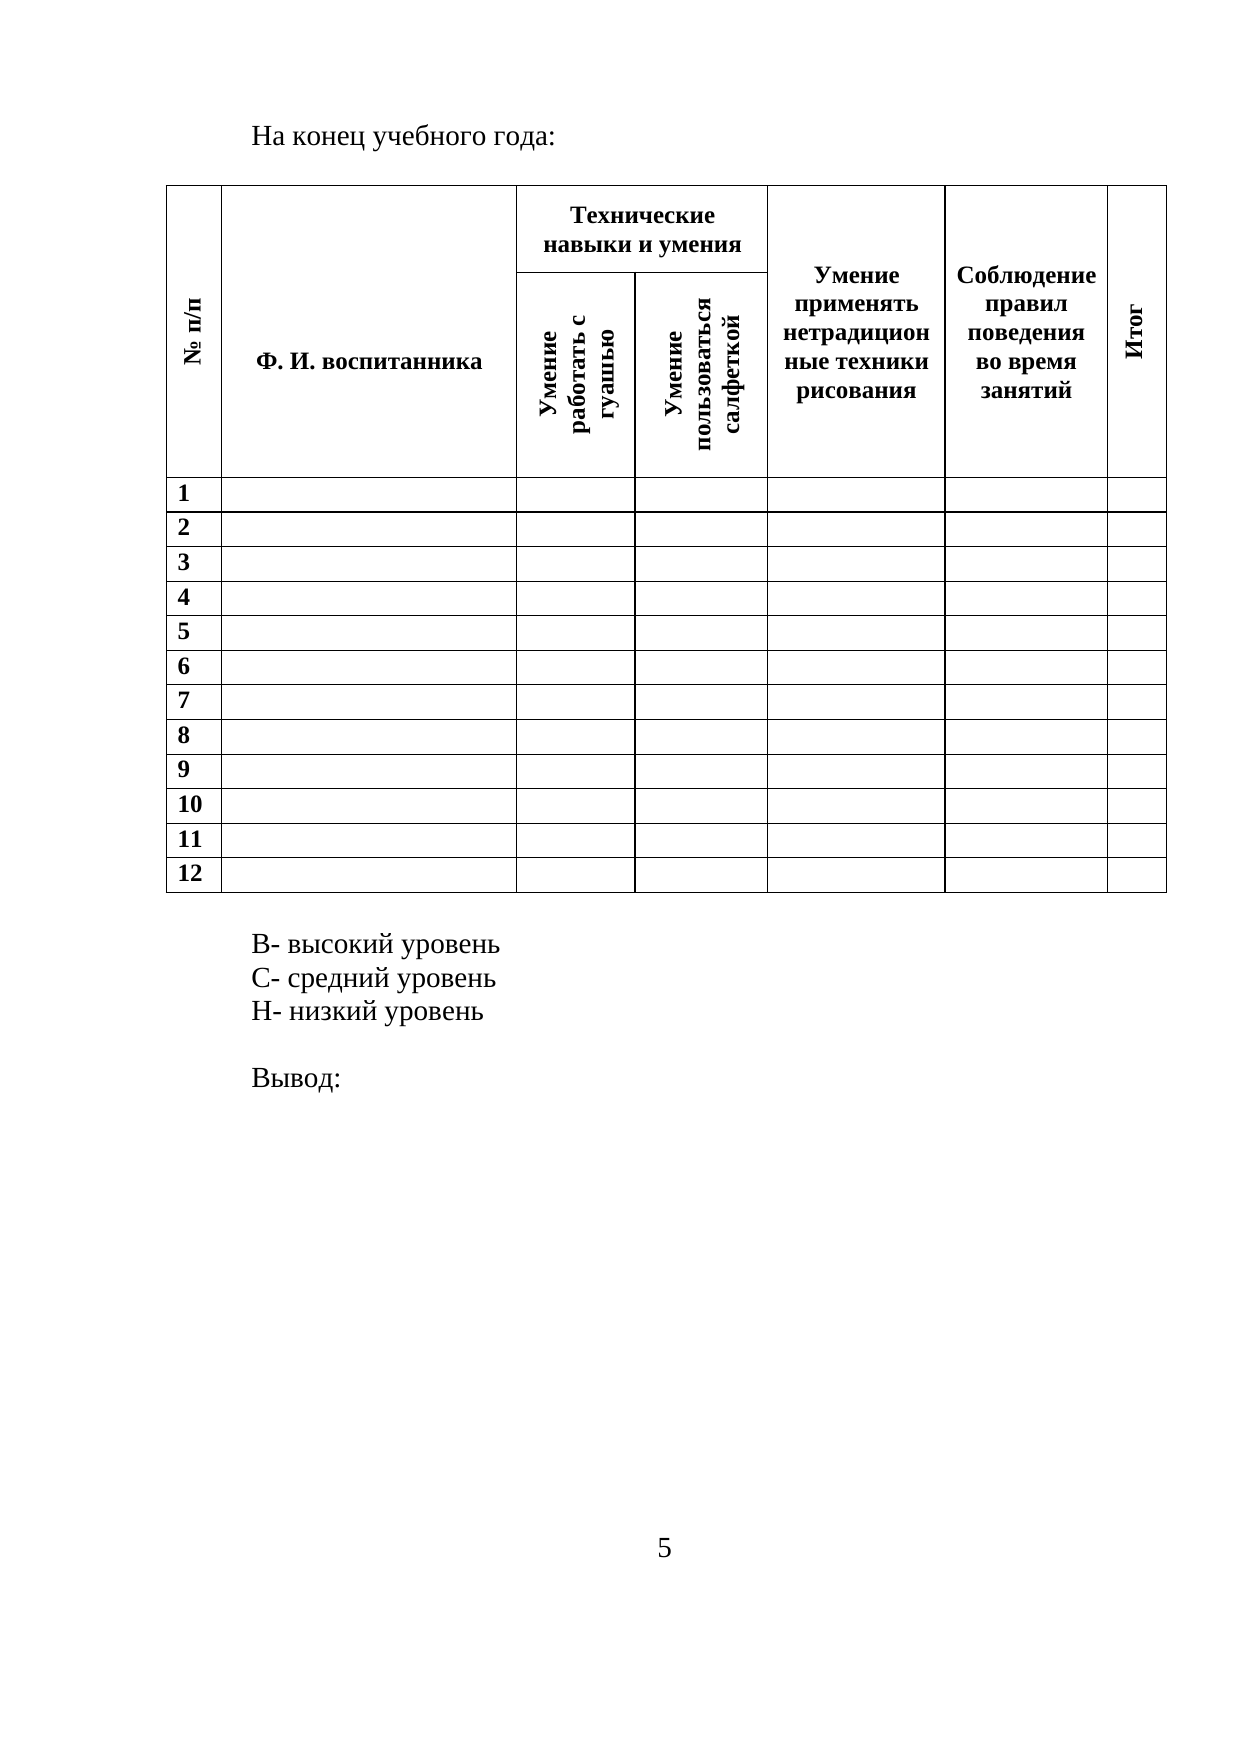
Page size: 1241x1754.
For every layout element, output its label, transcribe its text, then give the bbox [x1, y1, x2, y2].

table_cell [517, 582, 634, 615]
table_cell [768, 755, 944, 788]
table_cell 3 [167, 547, 221, 581]
table_cell [946, 685, 1107, 719]
table_cell [768, 478, 944, 511]
table_cell [517, 824, 634, 857]
table_cell [946, 616, 1107, 650]
table_cell [222, 616, 516, 650]
table_cell [946, 755, 1107, 788]
table_cell [222, 858, 516, 892]
table_cell [1108, 720, 1166, 753]
table_cell [1108, 547, 1166, 581]
table_cell 7 [167, 685, 221, 719]
table_cell [636, 824, 767, 857]
table_cell Умение работать с гуашью [517, 273, 634, 477]
table_cell [946, 789, 1107, 823]
table_cell [517, 720, 634, 753]
table_cell [946, 720, 1107, 753]
table_cell [768, 513, 944, 546]
table_header Соблюдение правил поведения во время занятий [946, 186, 1107, 477]
text 5 [177, 1530, 1152, 1564]
text Н- низкий уровень [177, 993, 1152, 1027]
table_cell Умение пользоваться салфеткой [636, 273, 767, 477]
table_cell 2 [167, 513, 221, 546]
text С- средний уровень [177, 960, 1152, 993]
table_header Ф. И. воспитанника [222, 186, 516, 477]
table_cell 9 [167, 755, 221, 788]
table_cell [1108, 651, 1166, 684]
table_cell [636, 513, 767, 546]
table_cell [768, 685, 944, 719]
table_cell [768, 858, 944, 892]
text Вывод: [177, 1061, 1152, 1094]
table_cell [636, 582, 767, 615]
table_header Технические навыки и умения [517, 186, 767, 272]
table_cell [517, 755, 634, 788]
table_cell [768, 720, 944, 753]
table_cell [636, 685, 767, 719]
table_cell [222, 513, 516, 546]
table_cell 10 [167, 789, 221, 823]
table_cell [222, 789, 516, 823]
table_cell [946, 513, 1107, 546]
table_cell [517, 547, 634, 581]
table_cell [1108, 824, 1166, 857]
table_cell 4 [167, 582, 221, 615]
table_cell [517, 858, 634, 892]
table_cell [222, 478, 516, 511]
table_header Умение применять нетрадиционные техники рисования [768, 186, 944, 477]
table_cell [946, 582, 1107, 615]
table_cell [636, 720, 767, 753]
table_cell [768, 824, 944, 857]
table_cell [222, 824, 516, 857]
table_cell [222, 755, 516, 788]
table_cell [946, 858, 1107, 892]
table_cell [946, 478, 1107, 511]
table_cell [768, 789, 944, 823]
table_cell [946, 547, 1107, 581]
table_cell [636, 858, 767, 892]
table_cell [517, 651, 634, 684]
table_cell [636, 547, 767, 581]
table_cell 1 [167, 478, 221, 511]
table_cell [768, 616, 944, 650]
table_cell 5 [167, 616, 221, 650]
table_cell [768, 651, 944, 684]
table_header № п/п [167, 186, 221, 477]
table_cell [517, 616, 634, 650]
table_cell [768, 582, 944, 615]
table_cell [1108, 858, 1166, 892]
table_cell [636, 616, 767, 650]
table_header Итог [1108, 186, 1166, 477]
table_cell [517, 513, 634, 546]
table_cell [222, 547, 516, 581]
table_cell [1108, 755, 1166, 788]
table_cell [1108, 789, 1166, 823]
text На конец учебного года: [177, 118, 1152, 152]
table_cell [636, 478, 767, 511]
table_cell [636, 789, 767, 823]
table_cell 6 [167, 651, 221, 684]
table_cell 8 [167, 720, 221, 753]
table_cell [1108, 582, 1166, 615]
table_cell 12 [167, 858, 221, 892]
table_cell [517, 789, 634, 823]
table_cell [1108, 478, 1166, 511]
table_cell [636, 651, 767, 684]
table_cell [946, 824, 1107, 857]
table_cell 11 [167, 824, 221, 857]
text В- высокий уровень [177, 926, 1152, 960]
table_cell [636, 755, 767, 788]
table_cell [517, 478, 634, 511]
table_cell [517, 685, 634, 719]
table_cell [1108, 616, 1166, 650]
table_cell [222, 685, 516, 719]
table_cell [946, 651, 1107, 684]
table_cell [222, 582, 516, 615]
table_cell [1108, 685, 1166, 719]
table_cell [222, 720, 516, 753]
table_cell [1108, 513, 1166, 546]
table_cell [768, 547, 944, 581]
table_cell [222, 651, 516, 684]
